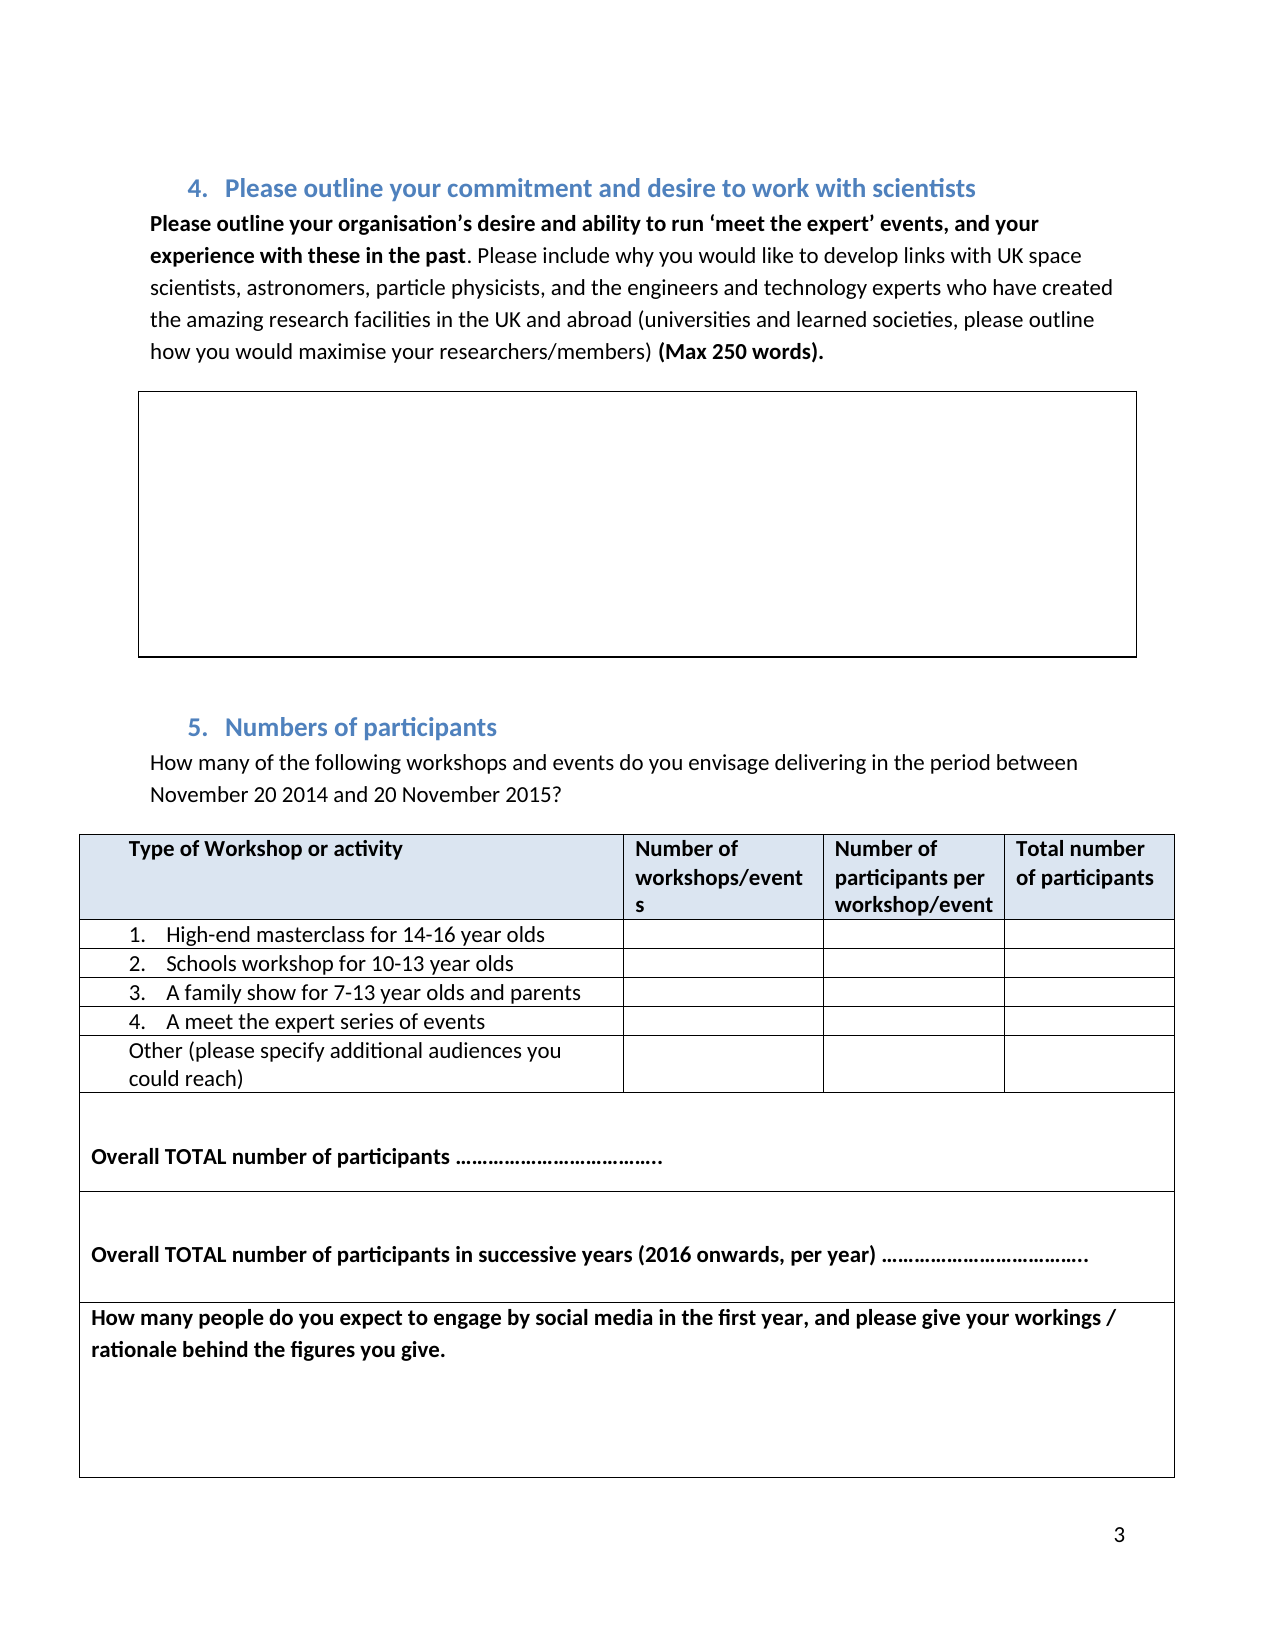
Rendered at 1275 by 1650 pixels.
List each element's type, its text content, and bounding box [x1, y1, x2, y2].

text How many of the following workshops and events do you envisage delivering in the period between November 20 2014 and 20 November 2015? [150, 748, 1125, 808]
table_cell High-end masterclass for 14-16 year olds [80, 920, 623, 948]
table_cell [1005, 1036, 1174, 1092]
table_cell [1005, 920, 1174, 948]
table_cell [624, 1036, 823, 1092]
table_cell Other (please specify additional audiences you could reach) [80, 1036, 623, 1092]
table_header Total number of participants [1005, 835, 1174, 919]
table_cell [824, 920, 1004, 948]
table_cell [624, 920, 823, 948]
text Please outline your organisation’s desire and ability to run ‘meet the expert’ events, and your experience with these in the past. Please include why you would like to develop links with UK space scientists, astronomers, particle physicists, and the engineers and technology experts who have created the amazing research facilities in the UK and abroad (universities and learned societies, please outline how you would maximise your researchers/members) (Max 250 words). [150, 209, 1125, 366]
table_cell [1005, 949, 1174, 977]
table_cell Overall TOTAL number of participants in successive years (2016 onwards, per year) ……………………………….. [80, 1192, 1174, 1302]
table_cell Overall TOTAL number of participants ……………………………….. [80, 1093, 1174, 1191]
table_cell A meet the expert series of events [80, 1007, 623, 1035]
subtitle Please outline your commitment and desire to work with scientists [187, 171, 1125, 204]
table_cell [1005, 978, 1174, 1006]
table_cell [824, 1007, 1004, 1035]
subtitle Numbers of participants [187, 710, 1125, 743]
table_cell [824, 978, 1004, 1006]
table_cell [624, 1007, 823, 1035]
table_header Type of Workshop or activity [80, 835, 623, 919]
table_cell A family show for 7-13 year olds and parents [80, 978, 623, 1006]
table_header Number of participants per workshop/event [824, 835, 1004, 919]
table_cell [624, 949, 823, 977]
table_cell [824, 949, 1004, 977]
table_cell Schools workshop for 10-13 year olds [80, 949, 623, 977]
table_cell [824, 1036, 1004, 1092]
table_cell [1005, 1007, 1174, 1035]
table_header Number of workshops/events [624, 835, 823, 919]
table_cell How many people do you expect to engage by social media in the first year, and please give your workings / rationale behind the figures you give. [80, 1303, 1174, 1477]
table_header [139, 392, 1136, 656]
table_cell [624, 978, 823, 1006]
